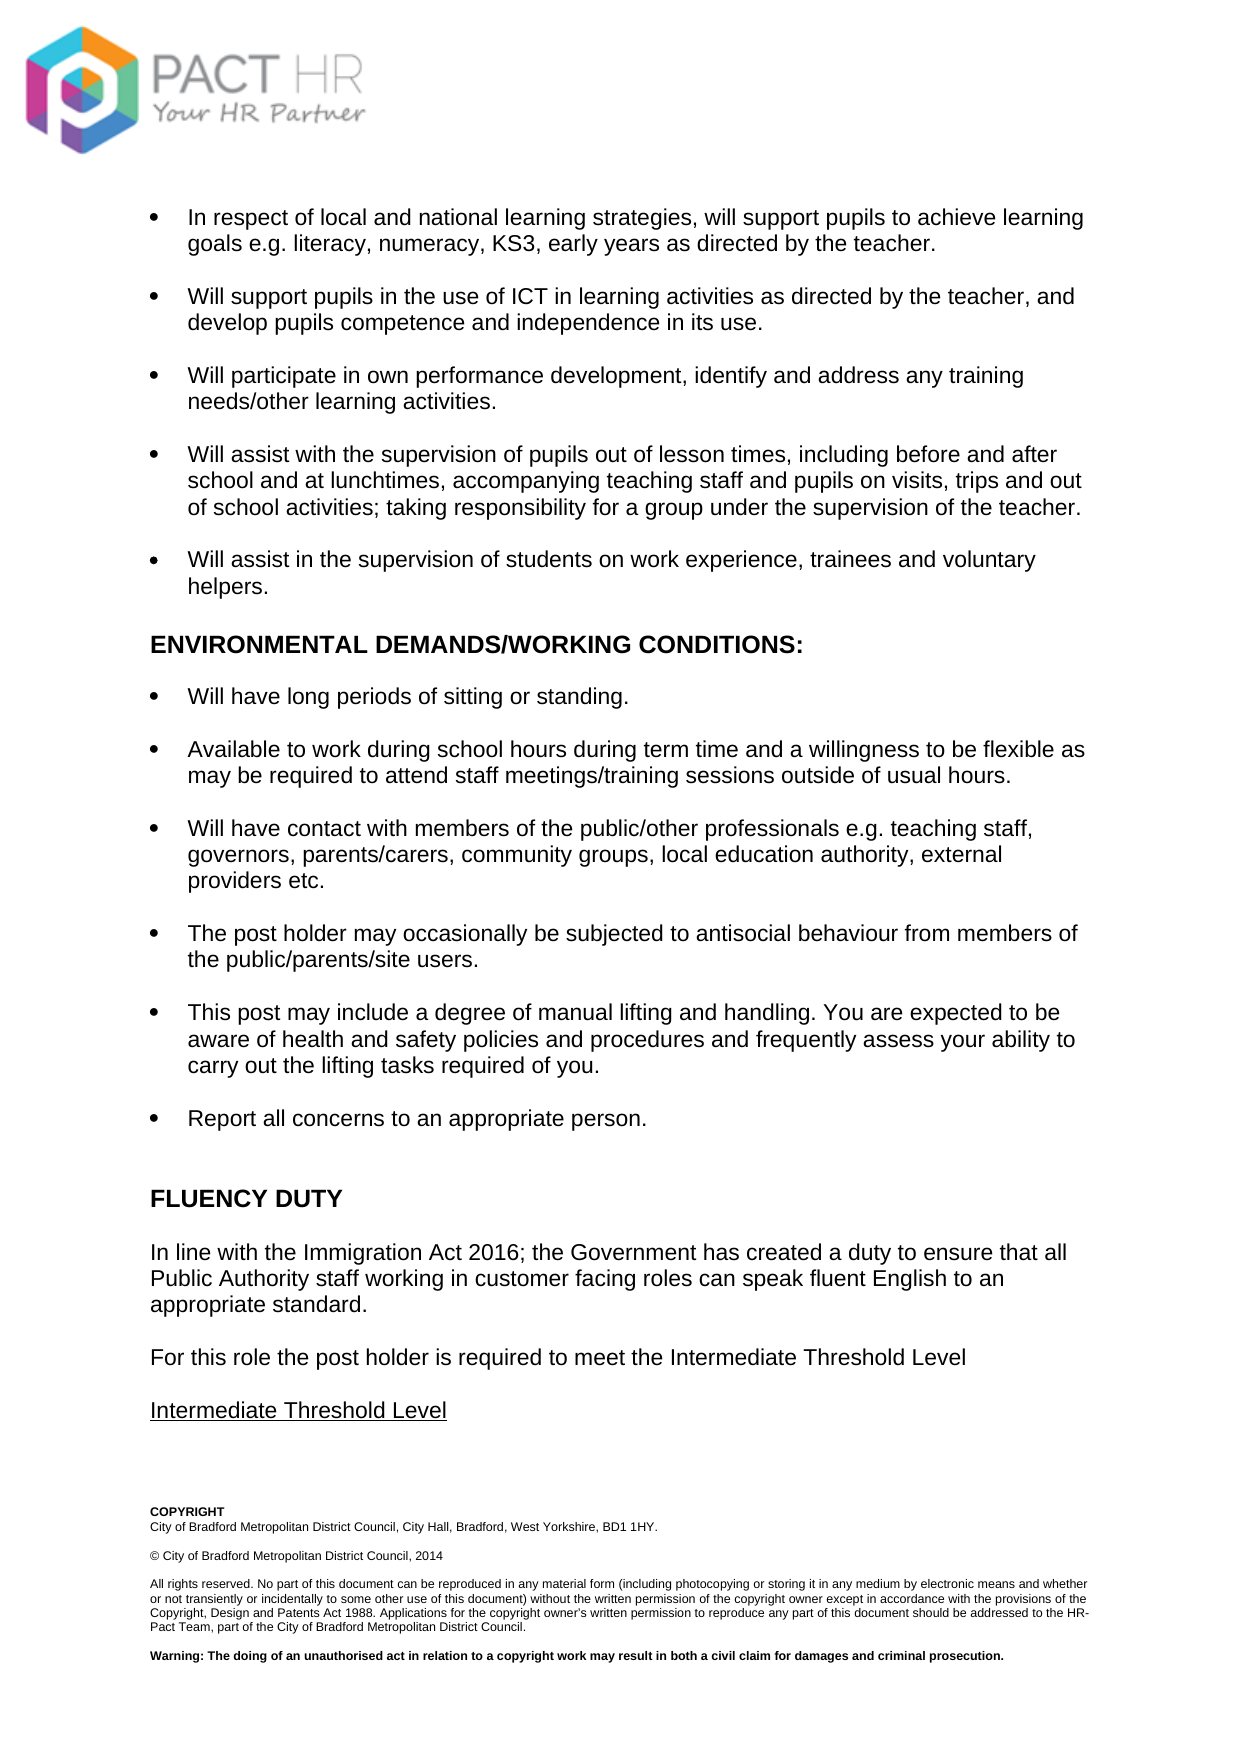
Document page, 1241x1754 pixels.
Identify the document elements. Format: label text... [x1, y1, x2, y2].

text In line with the Immigration Act 2016; the Government has created a duty to ensure that all Public Authority staff working in customer facing roles can speak fluent English to an appropriate standard. [150, 1239, 1090, 1318]
picture [23, 18, 373, 162]
text For this role the post holder is required to meet the Intermediate Threshold Level [150, 1344, 1090, 1371]
list Will assist in the supervision of students on work experience, trainees and voluntary helpers. [150, 546, 1090, 599]
list Will have long periods of sitting or standing. [150, 683, 1090, 709]
text Intermediate Threshold Level [150, 1397, 1090, 1423]
text Fluency Duty [150, 1184, 1090, 1212]
list Will support pupils in the use of ICT in learning activities as directed by the teacher, and develop pupils competence and independence in its use. [150, 283, 1090, 335]
list Will participate in own performance development, identify and address any training needs/other learning activities. [150, 362, 1090, 414]
list Will have contact with members of the public/other professionals e.g. teaching staff, governors, parents/carers, community groups, local education authority, external providers etc. [150, 815, 1090, 894]
list Will assist with the supervision of pupils out of lesson times, including before and after school and at lunchtimes, accompanying teaching staff and pupils on visits, trips and out of school activities; taking responsibility for a group under the supervision of the teacher. [150, 441, 1090, 520]
list The post holder may occasionally be subjected to antisocial behaviour from members of the public/parents/site users. [150, 920, 1090, 973]
list In respect of local and national learning strategies, will support pupils to achieve learning goals e.g. literacy, numeracy, KS3, early years as directed by the teacher. [150, 204, 1090, 256]
text environmental demands/Working Conditions: [150, 630, 1090, 659]
list This post may include a degree of manual lifting and handling. You are expected to be aware of health and safety policies and procedures and frequently assess your ability to carry out the lifting tasks required of you. [150, 999, 1090, 1078]
list Available to work during school hours during term time and a willingness to be flexible as may be required to attend staff meetings/training sessions outside of usual hours. [150, 736, 1090, 788]
list Report all concerns to an appropriate person. [150, 1104, 1090, 1131]
